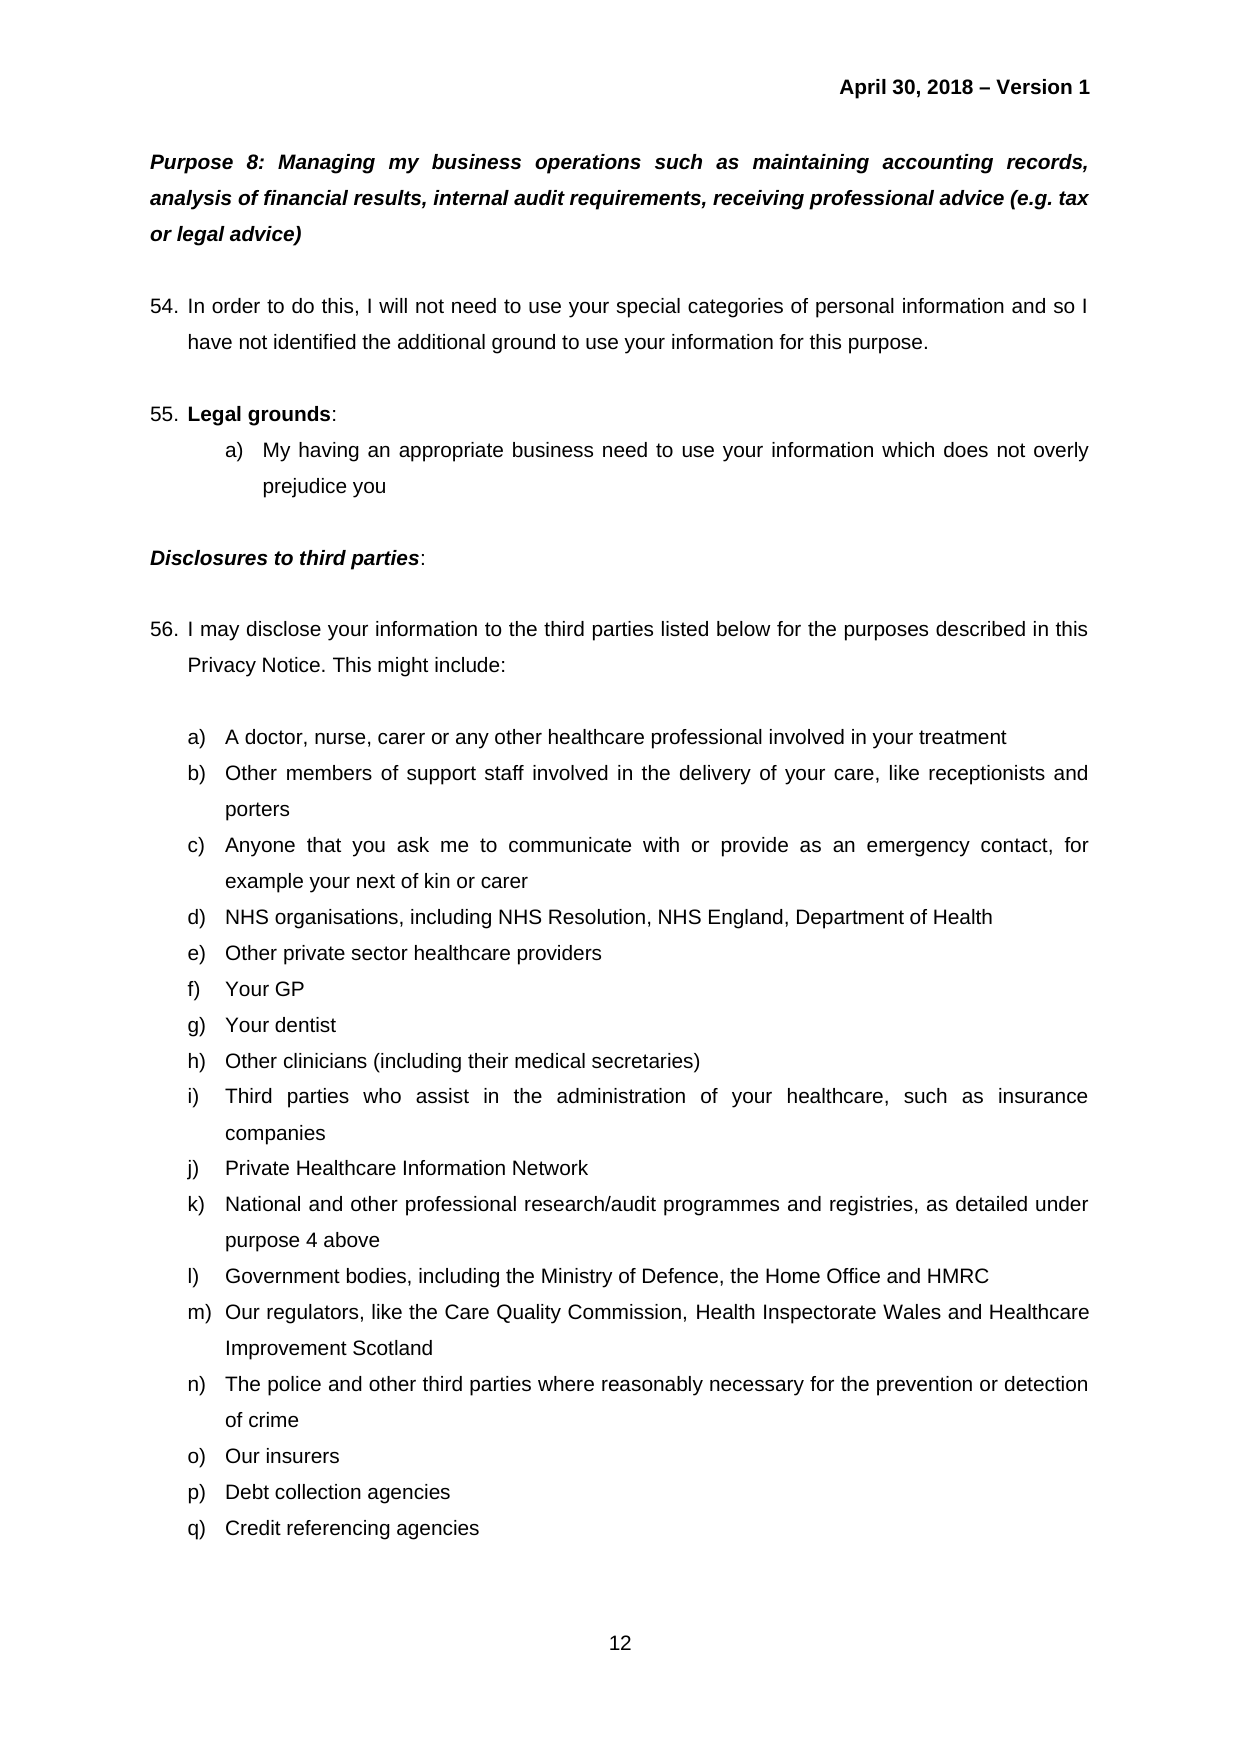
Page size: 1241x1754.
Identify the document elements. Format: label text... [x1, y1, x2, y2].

list NHS organisations, including NHS Resolution, NHS England, Department of Health [187, 905, 1090, 929]
list The police and other third parties where reasonably necessary for the prevention or detection of crime [187, 1372, 1090, 1432]
list Our regulators, like the Care Quality Commission, Health Inspectorate Wales and Healthcare Improvement Scotland [187, 1300, 1090, 1360]
list Private Healthcare Information Network [187, 1156, 1090, 1180]
text Purpose 8: Managing my business operations such as maintaining accounting records, analysis of financial results, internal audit requirements, receiving professional advice (e.g. tax or legal advice) [150, 150, 1090, 246]
list Our insurers [187, 1444, 1090, 1468]
list A doctor, nurse, carer or any other healthcare professional involved in your treatment [187, 725, 1090, 749]
list In order to do this, I will not need to use your special categories of personal information and so I have not identified the additional ground to use your information for this purpose. [150, 294, 1090, 354]
list Legal grounds: [150, 402, 1090, 426]
text Disclosures to third parties: [150, 545, 1090, 569]
list Government bodies, including the Ministry of Defence, the Home Office and HMRC [187, 1264, 1090, 1288]
list Your GP [187, 977, 1090, 1001]
list Other clinicians (including their medical secretaries) [187, 1048, 1090, 1072]
list Debt collection agencies [187, 1480, 1090, 1504]
list Anyone that you ask me to communicate with or provide as an emergency contact, for example your next of kin or carer [187, 833, 1090, 893]
list National and other professional research/audit programmes and registries, as detailed under purpose 4 above [187, 1192, 1090, 1252]
list Credit referencing agencies [187, 1516, 1090, 1539]
list I may disclose your information to the third parties listed below for the purposes described in this Privacy Notice. This might include: [150, 617, 1090, 677]
list My having an appropriate business need to use your information which does not overly prejudice you [225, 437, 1090, 497]
list Your dentist [187, 1012, 1090, 1036]
list Other private sector healthcare providers [187, 941, 1090, 964]
list Third parties who assist in the administration of your healthcare, such as insurance companies [187, 1084, 1090, 1144]
list Other members of support staff involved in the delivery of your care, like receptionists and porters [187, 761, 1090, 821]
